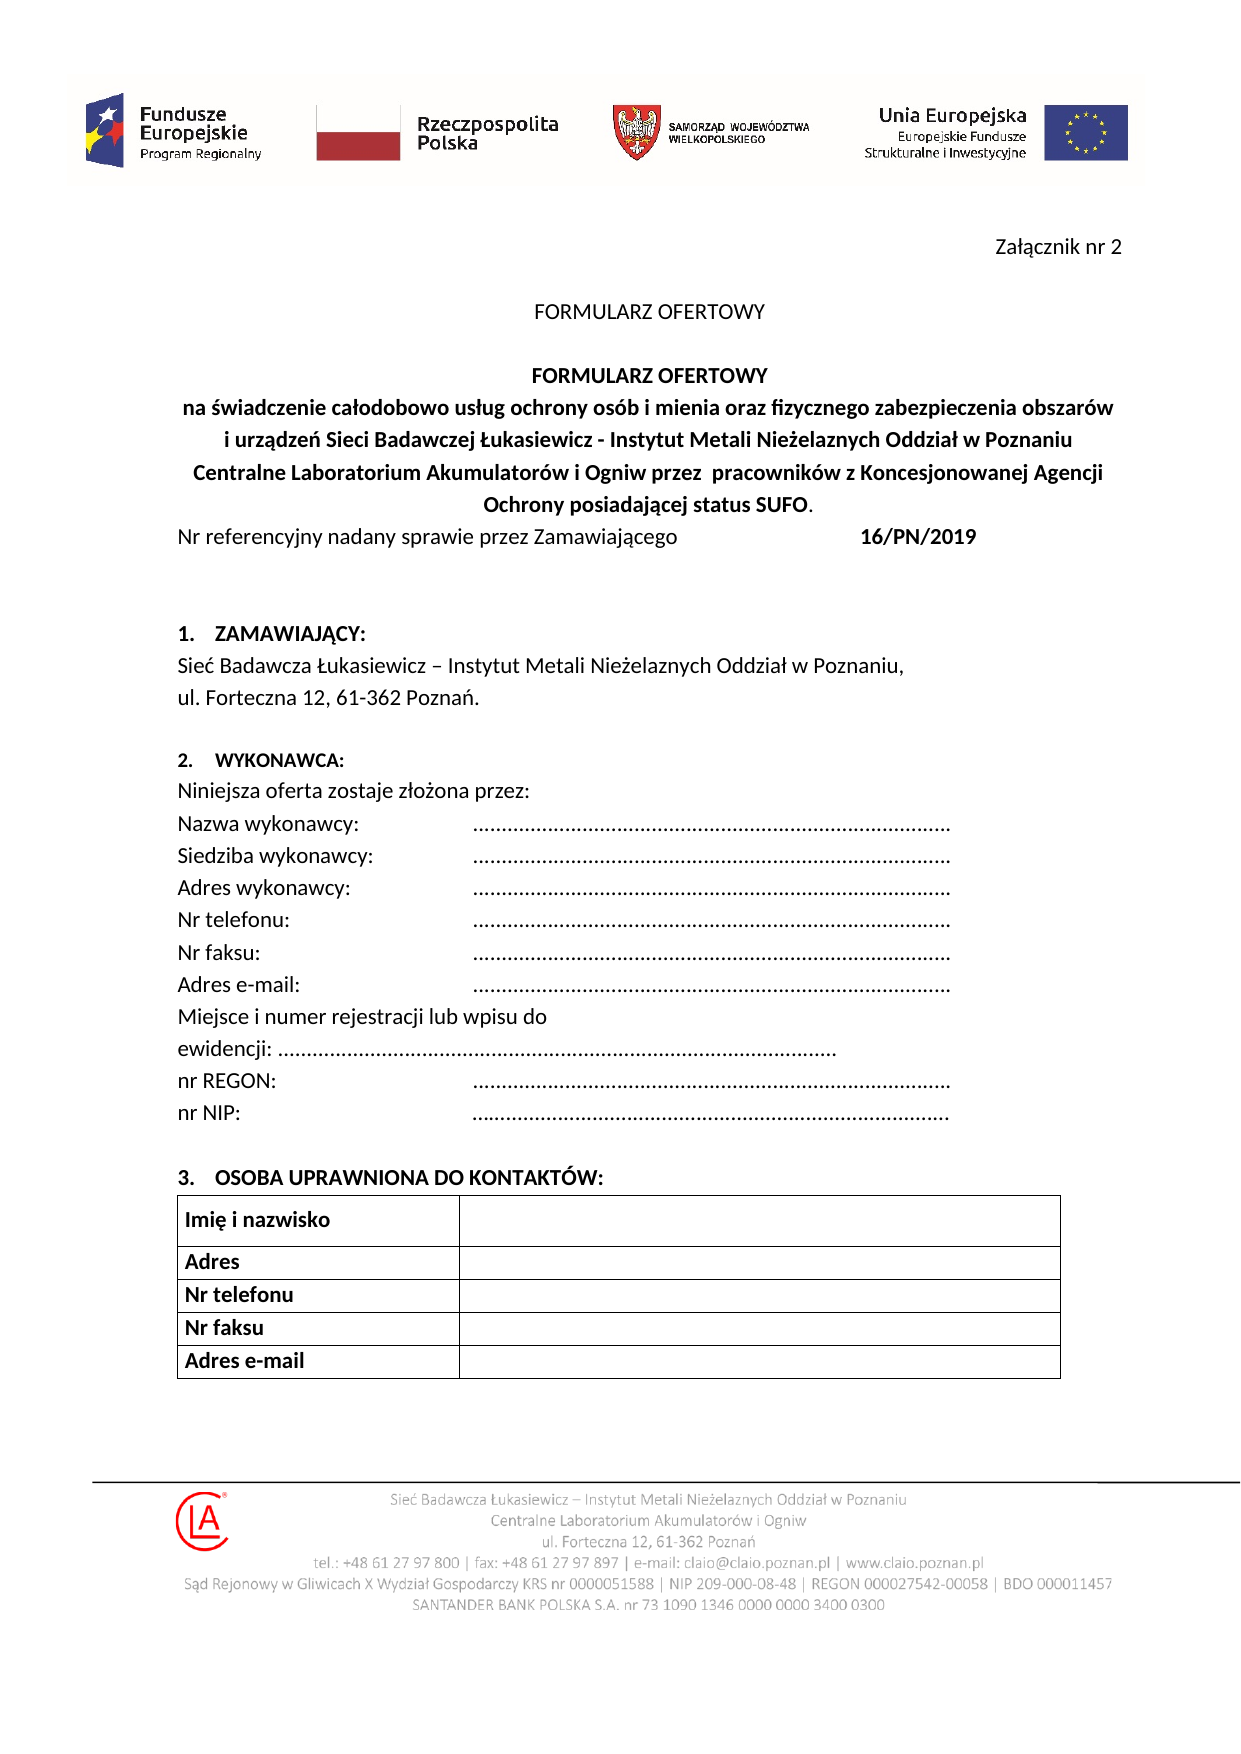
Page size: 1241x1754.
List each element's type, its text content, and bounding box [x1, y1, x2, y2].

text Adres e-mail: ................................................................................... [177, 970, 1122, 998]
picture [175, 1492, 1112, 1610]
text nr REGON: ................................................................................... [177, 1066, 1122, 1094]
table_cell Adres e-mail [178, 1346, 459, 1378]
text Nazwa wykonawcy: ................................................................................... [177, 809, 1122, 837]
text Miejsce i numer rejestracji lub wpisu do ewidencji: ................................................................................................. [177, 1002, 1122, 1062]
text Nr referencyjny nadany sprawie przez Zamawiającego 16/PN/2019 [177, 522, 1122, 550]
text 2. WYKONAWCA: [177, 747, 1122, 773]
text Nr faksu: ................................................................................... [177, 938, 1122, 966]
text Nr telefonu: ................................................................................... [177, 905, 1122, 933]
table_cell Nr faksu [178, 1313, 459, 1345]
table_cell Nr telefonu [178, 1280, 459, 1312]
text Sieć Badawcza Łukasiewicz – Instytut Metali Nieżelaznych Oddział w Poznaniu, [177, 651, 1122, 679]
table_cell [460, 1280, 1060, 1312]
text Adres wykonawcy: ................................................................................... [177, 873, 1122, 901]
text Niniejsza oferta zostaje złożona przez: [177, 777, 1122, 805]
table_header Imię i nazwisko [178, 1196, 459, 1246]
text nr NIP: …................................................................................ [177, 1098, 1122, 1127]
picture [67, 74, 1146, 186]
text FORMULARZ OFERTOWY [177, 297, 1122, 325]
text ul. Forteczna 12, 61-362 Poznań. [177, 683, 1122, 711]
table_cell [460, 1346, 1060, 1378]
text na świadczenie całodobowo usług ochrony osób i mienia oraz fizycznego zabezpieczenia obszarów i urządzeń Sieci Badawczej Łukasiewicz - Instytut Metali Nieżelaznych Oddział w Poznaniu Centralne Laboratorium Akumulatorów i Ogniw przez pracowników z Koncesjonowanej Agencji Ochrony posiadającej status SUFO. [177, 393, 1120, 518]
table_header [460, 1196, 1060, 1246]
table_cell [460, 1313, 1060, 1345]
text Siedziba wykonawcy: ................................................................................... [177, 841, 1122, 869]
text 1. ZAMAWIAJĄCY: [177, 619, 1122, 647]
text Załącznik nr 2 [177, 232, 1122, 261]
table_cell [460, 1247, 1060, 1279]
text 3. OSOBA UPRAWNIONA DO KONTAKTÓW: [177, 1163, 1122, 1191]
text FORMULARZ OFERTOWY [177, 361, 1122, 389]
table_cell Adres [178, 1247, 459, 1279]
